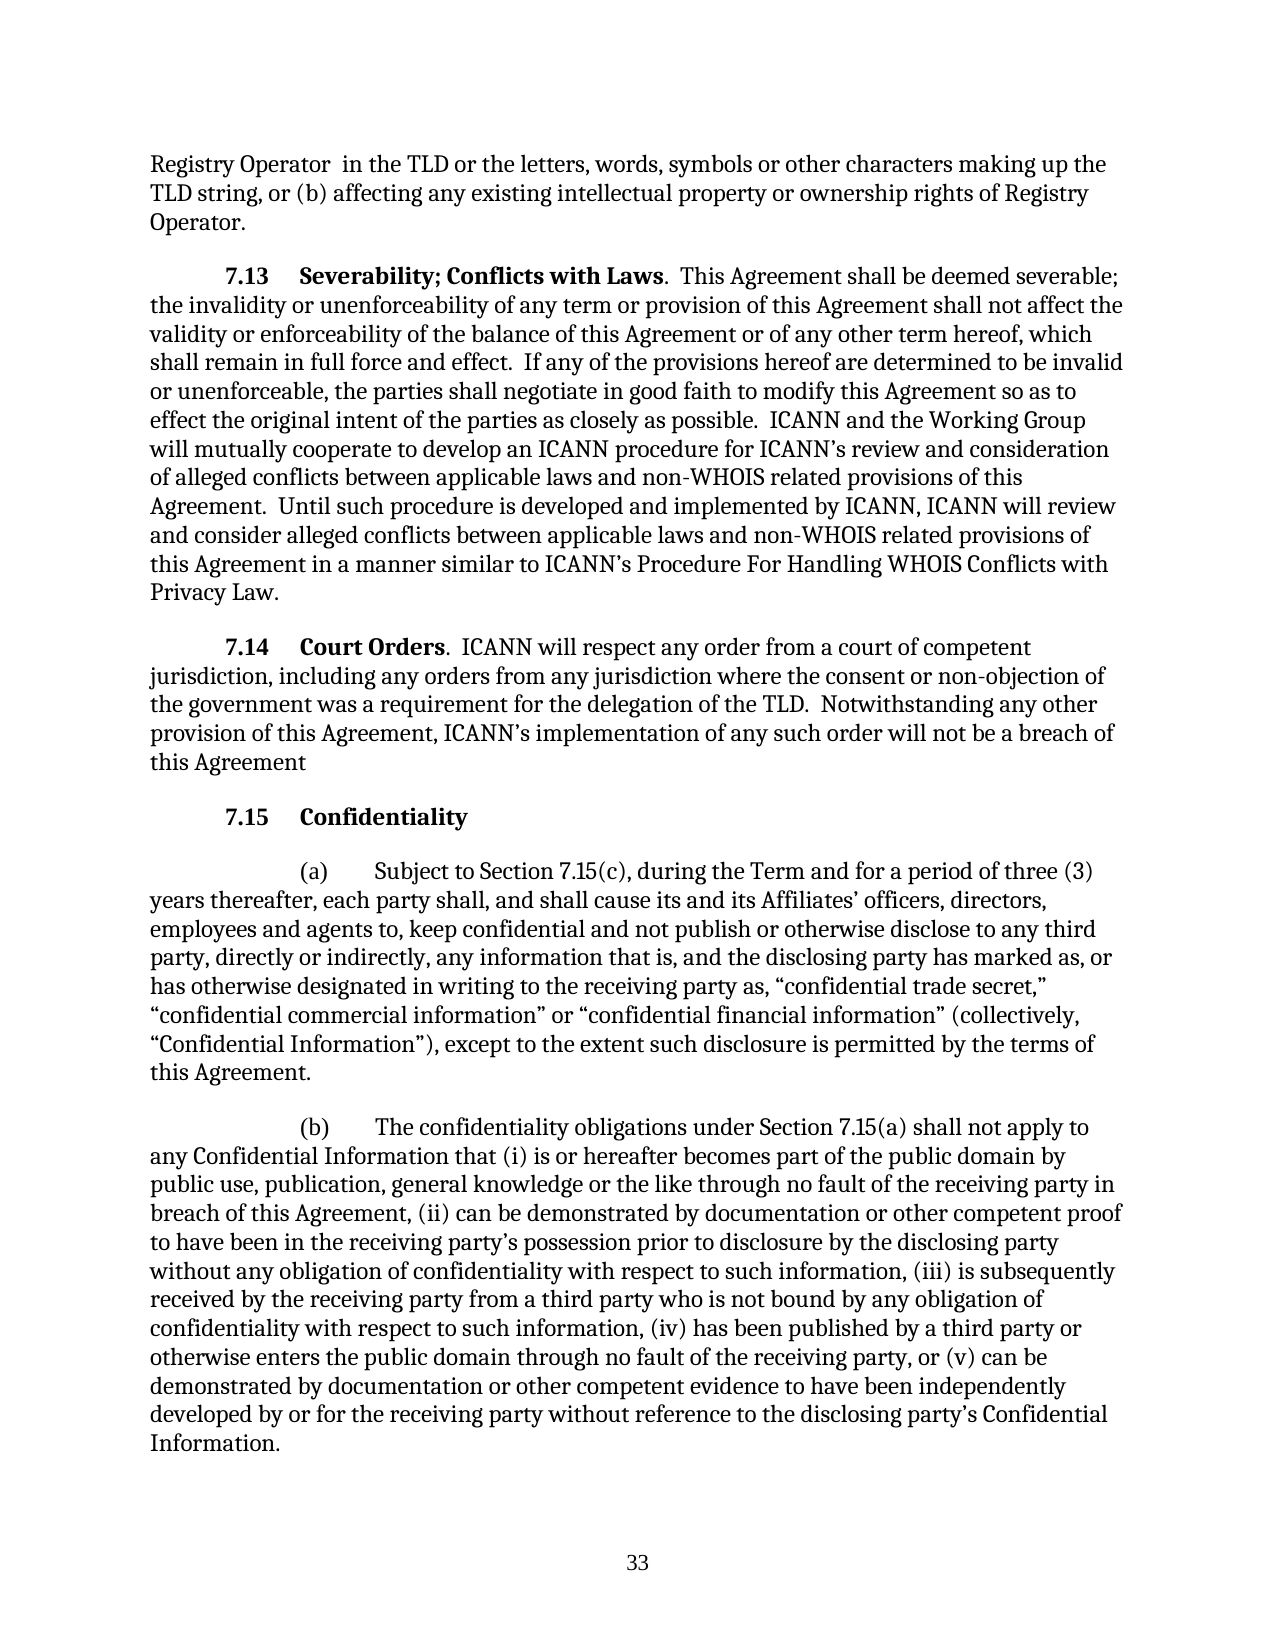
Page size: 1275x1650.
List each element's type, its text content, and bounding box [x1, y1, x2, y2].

text Confidentiality [150, 802, 1125, 831]
text Court Orders. ICANN will respect any order from a court of competent jurisdiction, including any orders from any jurisdiction where the consent or non-objection of the government was a requirement for the delegation of the TLD. Notwithstanding any other provision of this Agreement, ICANN’s implementation of any such order will not be a breach of this Agreement [150, 632, 1125, 777]
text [150, 150, 1125, 236]
text The confidentiality obligations under Section 7.15(a) shall not apply to any Confidential Information that (i) is or hereafter becomes part of the public domain by public use, publication, general knowledge or the like through no fault of the receiving party in breach of this Agreement, (ii) can be demonstrated by documentation or other competent proof to have been in the receiving party’s possession prior to disclosure by the disclosing party without any obligation of confidentiality with respect to such information, (iii) is subsequently received by the receiving party from a third party who is not bound by any obligation of confidentiality with respect to such information, (iv) has been published by a third party or otherwise enters the public domain through no fault of the receiving party, or (v) can be demonstrated by documentation or other competent evidence to have been independently developed by or for the receiving party without reference to the disclosing party’s Confidential Information. [150, 1112, 1125, 1458]
text Subject to Section 7.15(c), during the Term and for a period of three (3) years thereafter, each party shall, and shall cause its and its Affiliates’ officers, directors, employees and agents to, keep confidential and not publish or otherwise disclose to any third party, directly or indirectly, any information that is, and the disclosing party has marked as, or has otherwise designated in writing to the receiving party as, “confidential trade secret,” “confidential commercial information” or “confidential financial information” (collectively, “Confidential Information”), except to the extent such disclosure is permitted by the terms of this Agreement. [150, 856, 1125, 1087]
text Severability; Conflicts with Laws. This Agreement shall be deemed severable; the invalidity or unenforceability of any term or provision of this Agreement shall not affect the validity or enforceability of the balance of this Agreement or of any other term hereof, which shall remain in full force and effect. If any of the provisions hereof are determined to be invalid or unenforceable, the parties shall negotiate in good faith to modify this Agreement so as to effect the original intent of the parties as closely as possible. ICANN and the Working Group will mutually cooperate to develop an ICANN procedure for ICANN’s review and consideration of alleged conflicts between applicable laws and non-WHOIS related provisions of this Agreement. Until such procedure is developed and implemented by ICANN, ICANN will review and consider alleged conflicts between applicable laws and non-WHOIS related provisions of this Agreement in a manner similar to ICANN’s Procedure For Handling WHOIS Conflicts with Privacy Law. [150, 261, 1125, 607]
